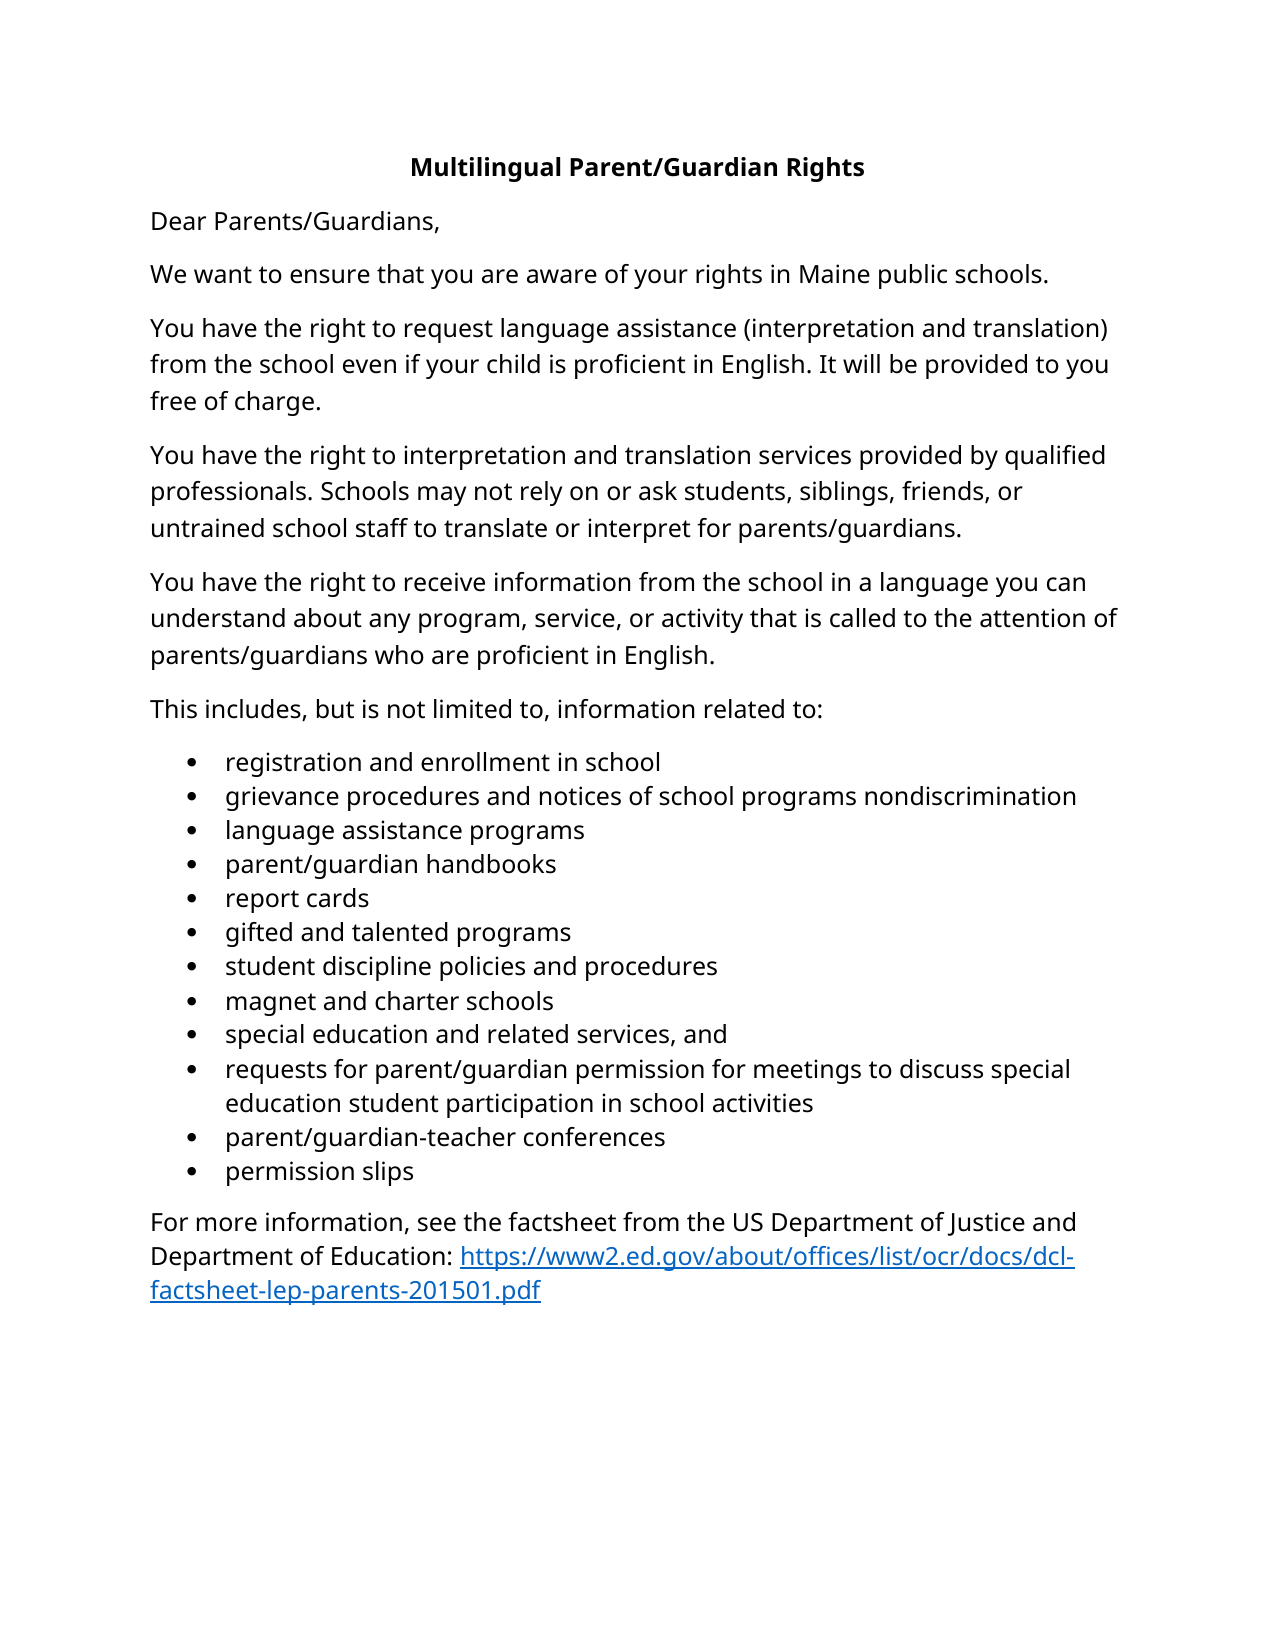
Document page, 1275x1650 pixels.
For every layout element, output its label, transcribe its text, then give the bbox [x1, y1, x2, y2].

list permission slips [187, 1153, 1125, 1187]
text For more information, see the factsheet from the US Department of Justice and Department of Education: https://www2.ed.gov/about/offices/list/ocr/docs/dcl-factsheet-lep-parents-201501.pdf [150, 1204, 1125, 1306]
list parent/guardian handbooks [187, 847, 1125, 881]
text Dear Parents/Guardians, [150, 203, 1125, 237]
list magnet and charter schools [187, 983, 1125, 1017]
text We want to ensure that you are aware of your rights in Maine public schools. [150, 257, 1125, 291]
list language assistance programs [187, 813, 1125, 847]
list report cards [187, 881, 1125, 915]
text Multilingual Parent/Guardian Rights [150, 150, 1125, 184]
list requests for parent/guardian permission for meetings to discuss special education student participation in school activities [187, 1051, 1125, 1119]
list student discipline policies and procedures [187, 949, 1125, 983]
list gifted and talented programs [187, 915, 1125, 949]
text You have the right to request language assistance (interpretation and translation) from the school even if your child is proficient in English. It will be provided to you free of charge. [150, 310, 1125, 418]
text You have the right to receive information from the school in a language you can understand about any program, service, or activity that is called to the attention of parents/guardians who are proficient in English. [150, 564, 1125, 672]
list special education and related services, and [187, 1017, 1125, 1051]
list registration and enrollment in school [187, 745, 1125, 779]
text You have the right to interpretation and translation services provided by qualified professionals. Schools may not rely on or ask students, siblings, friends, or untrained school staff to translate or interpret for parents/guardians. [150, 437, 1125, 545]
list grievance procedures and notices of school programs nondiscrimination [187, 779, 1125, 813]
list parent/guardian-teacher conferences [187, 1119, 1125, 1153]
text This includes, but is not limited to, information related to: [150, 691, 1125, 725]
